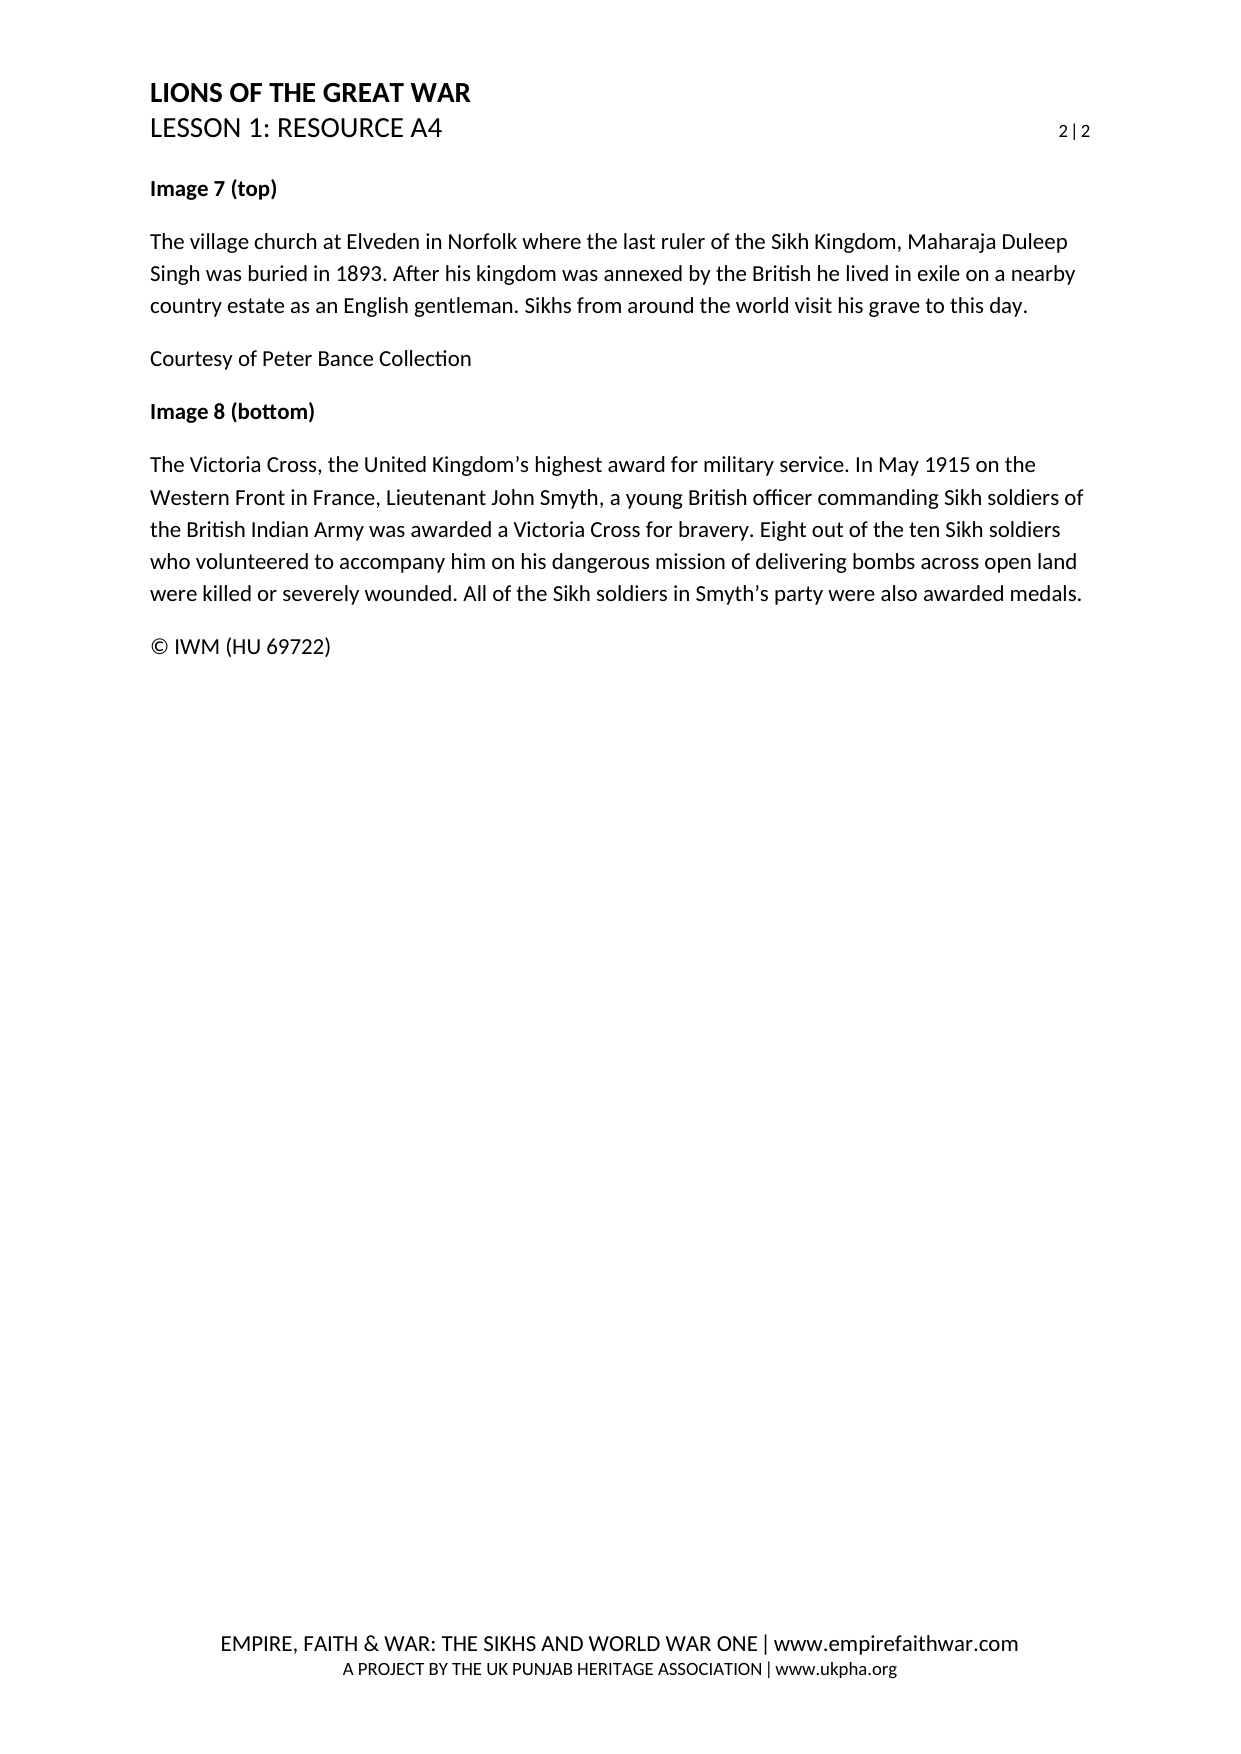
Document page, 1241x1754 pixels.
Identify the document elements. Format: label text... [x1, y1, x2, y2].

text Courtesy of Peter Bance Collection [150, 344, 1090, 372]
text The village church at Elveden in Norfolk where the last ruler of the Sikh Kingdom, Maharaja Duleep Singh was buried in 1893. After his kingdom was annexed by the British he lived in exile on a nearby country estate as an English gentleman. Sikhs from around the world visit his grave to this day. [150, 227, 1090, 319]
text Image 7 (top) [150, 174, 1090, 202]
text © IWM (HU 69722) [150, 632, 1090, 660]
text Image 8 (bottom) [150, 397, 1090, 425]
text The Victoria Cross, the United Kingdom’s highest award for military service. In May 1915 on the Western Front in France, Lieutenant John Smyth, a young British officer commanding Sikh soldiers of the British Indian Army was awarded a Victoria Cross for bravery. Eight out of the ten Sikh soldiers who volunteered to accompany him on his dangerous mission of delivering bombs across open land were killed or severely wounded. All of the Sikh soldiers in Smyth’s party were also awarded medals. [150, 450, 1090, 607]
